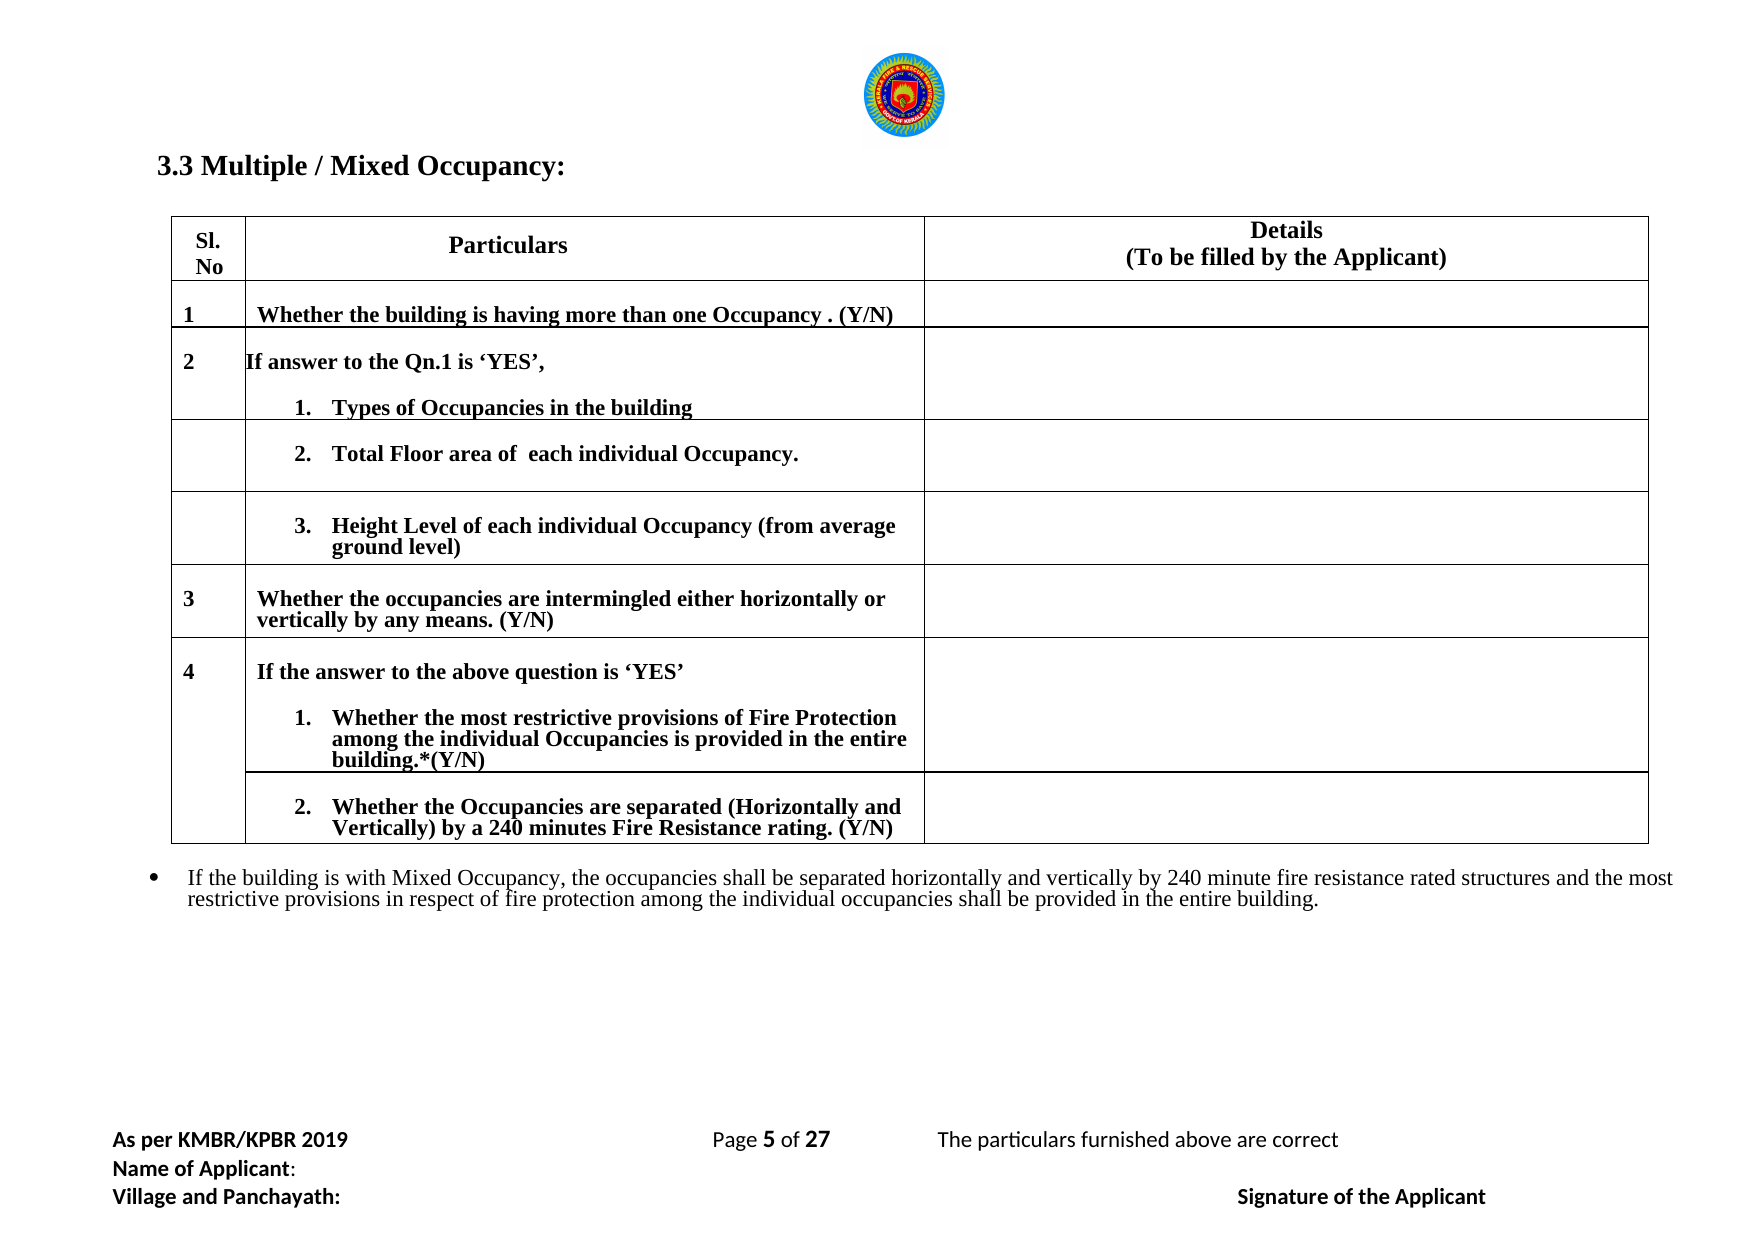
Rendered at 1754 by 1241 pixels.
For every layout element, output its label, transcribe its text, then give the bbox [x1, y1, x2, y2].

table_cell [925, 565, 1648, 637]
table_cell [925, 328, 1648, 419]
table_cell If answer to the Qn.1 is ‘YES’, Types of Occupancies in the building [246, 328, 924, 419]
list If the building is with Mixed Occupancy, the occupancies shall be separated horizontally and vertically by 240 minute fire resistance rated structures and the most restrictive provisions in respect of fire protection among the individual occupancies shall be provided in the entire building. [150, 868, 1697, 910]
table_cell [172, 420, 245, 491]
table_cell [925, 420, 1648, 491]
table_header Sl. No [172, 217, 245, 279]
table_cell [925, 773, 1648, 842]
table_cell [925, 281, 1648, 326]
table_cell [925, 492, 1648, 564]
table_cell [172, 492, 245, 564]
table_cell [925, 638, 1648, 771]
table_cell If the answer to the above question is ‘YES’ Whether the most restrictive provisions of Fire Protection among the individual Occupancies is provided in the entire building.*(Y/N) [246, 638, 924, 771]
text 3.3 Multiple / Mixed Occupancy: [157, 148, 1697, 182]
table_cell Whether the Occupancies are separated (Horizontally and Vertically) by a 240 minutes Fire Resistance rating. (Y/N) [246, 773, 924, 842]
table_cell 4 [172, 638, 245, 842]
table_cell Whether the building is having more than one Occupancy . (Y/N) [246, 281, 924, 326]
table_cell 1 [172, 281, 245, 326]
table_cell Whether the occupancies are intermingled either horizontally or vertically by any means. (Y/N) [246, 565, 924, 637]
table_header Details (To be filled by the Applicant) [925, 217, 1648, 279]
table_cell Height Level of each individual Occupancy (from average ground level) [246, 492, 924, 564]
table_cell 3 [172, 565, 245, 637]
table_cell 2 [172, 328, 245, 419]
table_cell Total Floor area of each individual Occupancy. [246, 420, 924, 491]
picture [860, 46, 949, 149]
table_header Particulars [246, 217, 924, 279]
